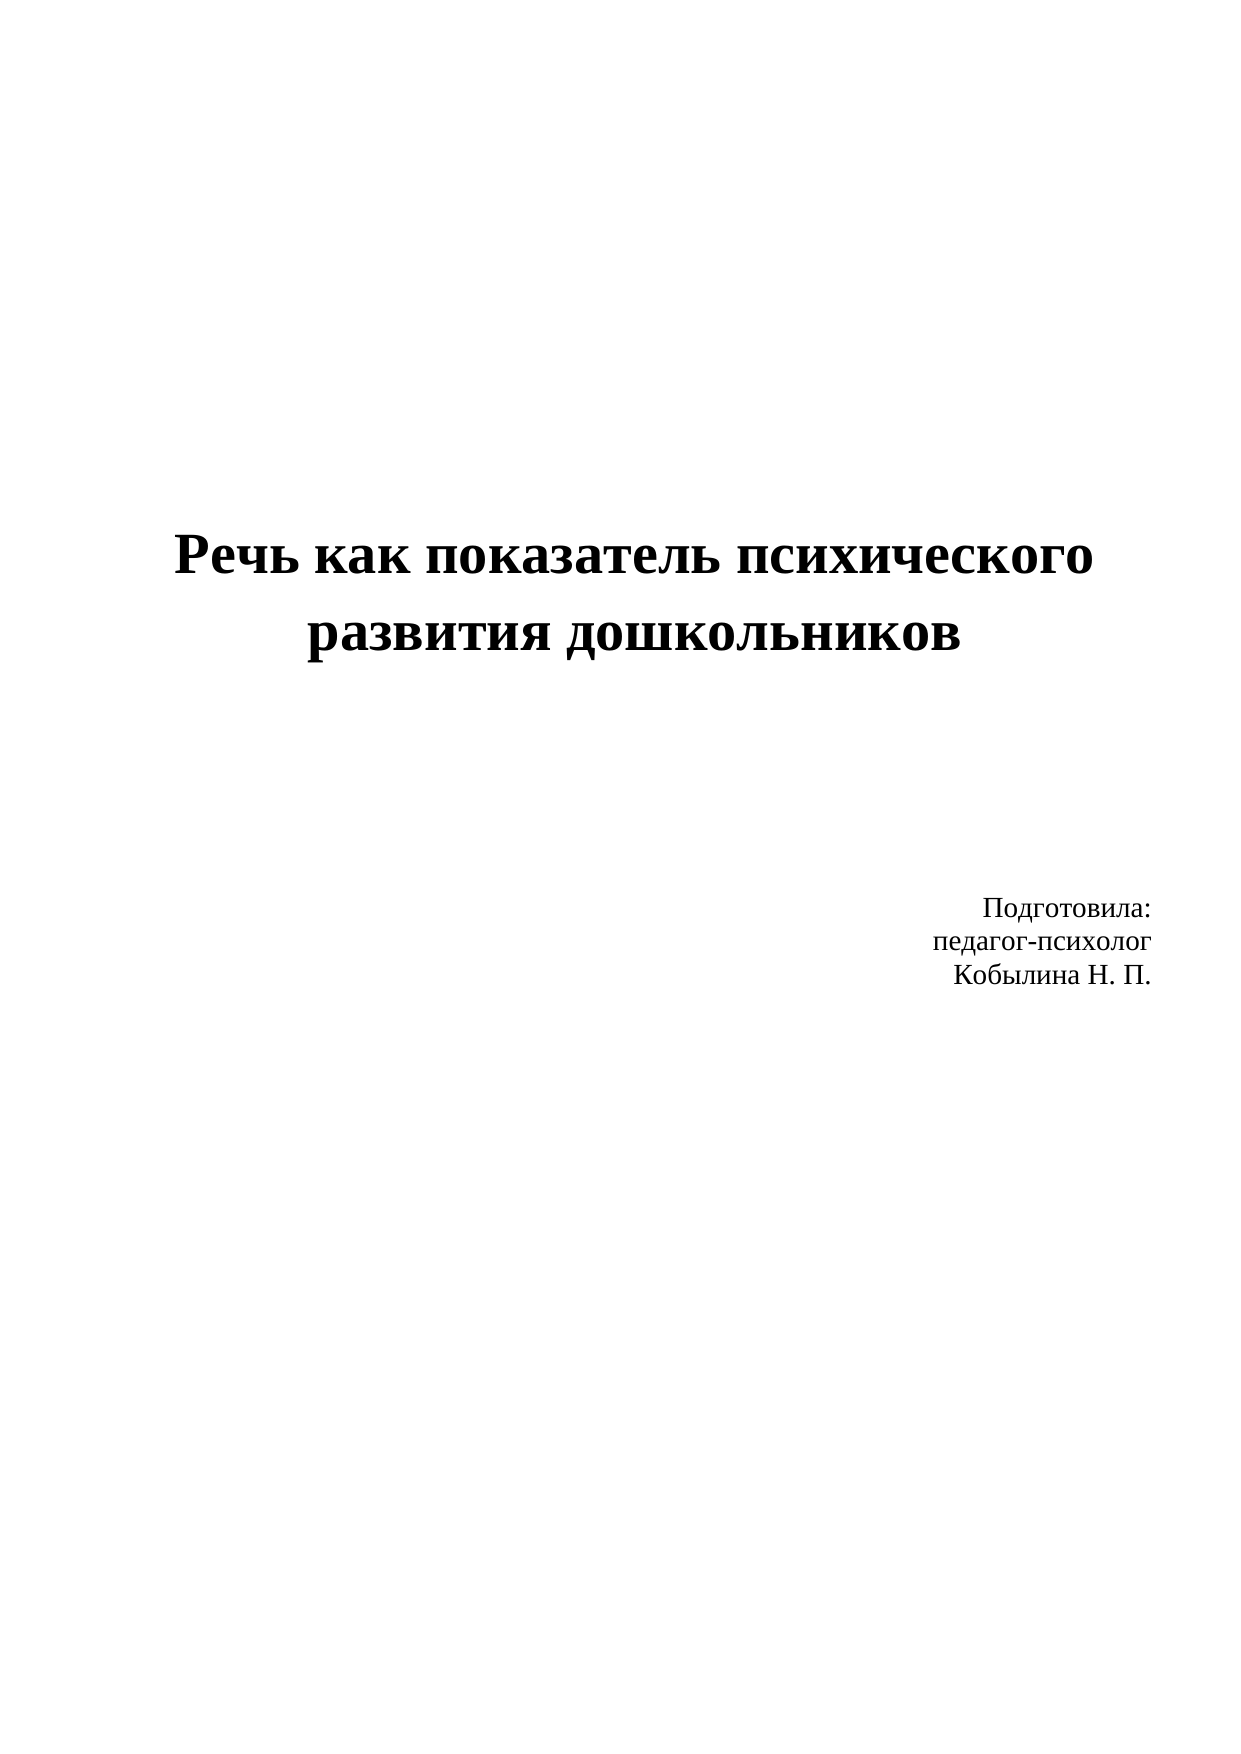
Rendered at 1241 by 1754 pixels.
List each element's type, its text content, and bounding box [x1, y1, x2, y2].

text Речь как показатель психического развития дошкольников [118, 519, 1152, 663]
text Подготовила: [118, 890, 1152, 923]
text Кобылина Н. П. [118, 957, 1152, 991]
text педагог-психолог [118, 923, 1152, 957]
